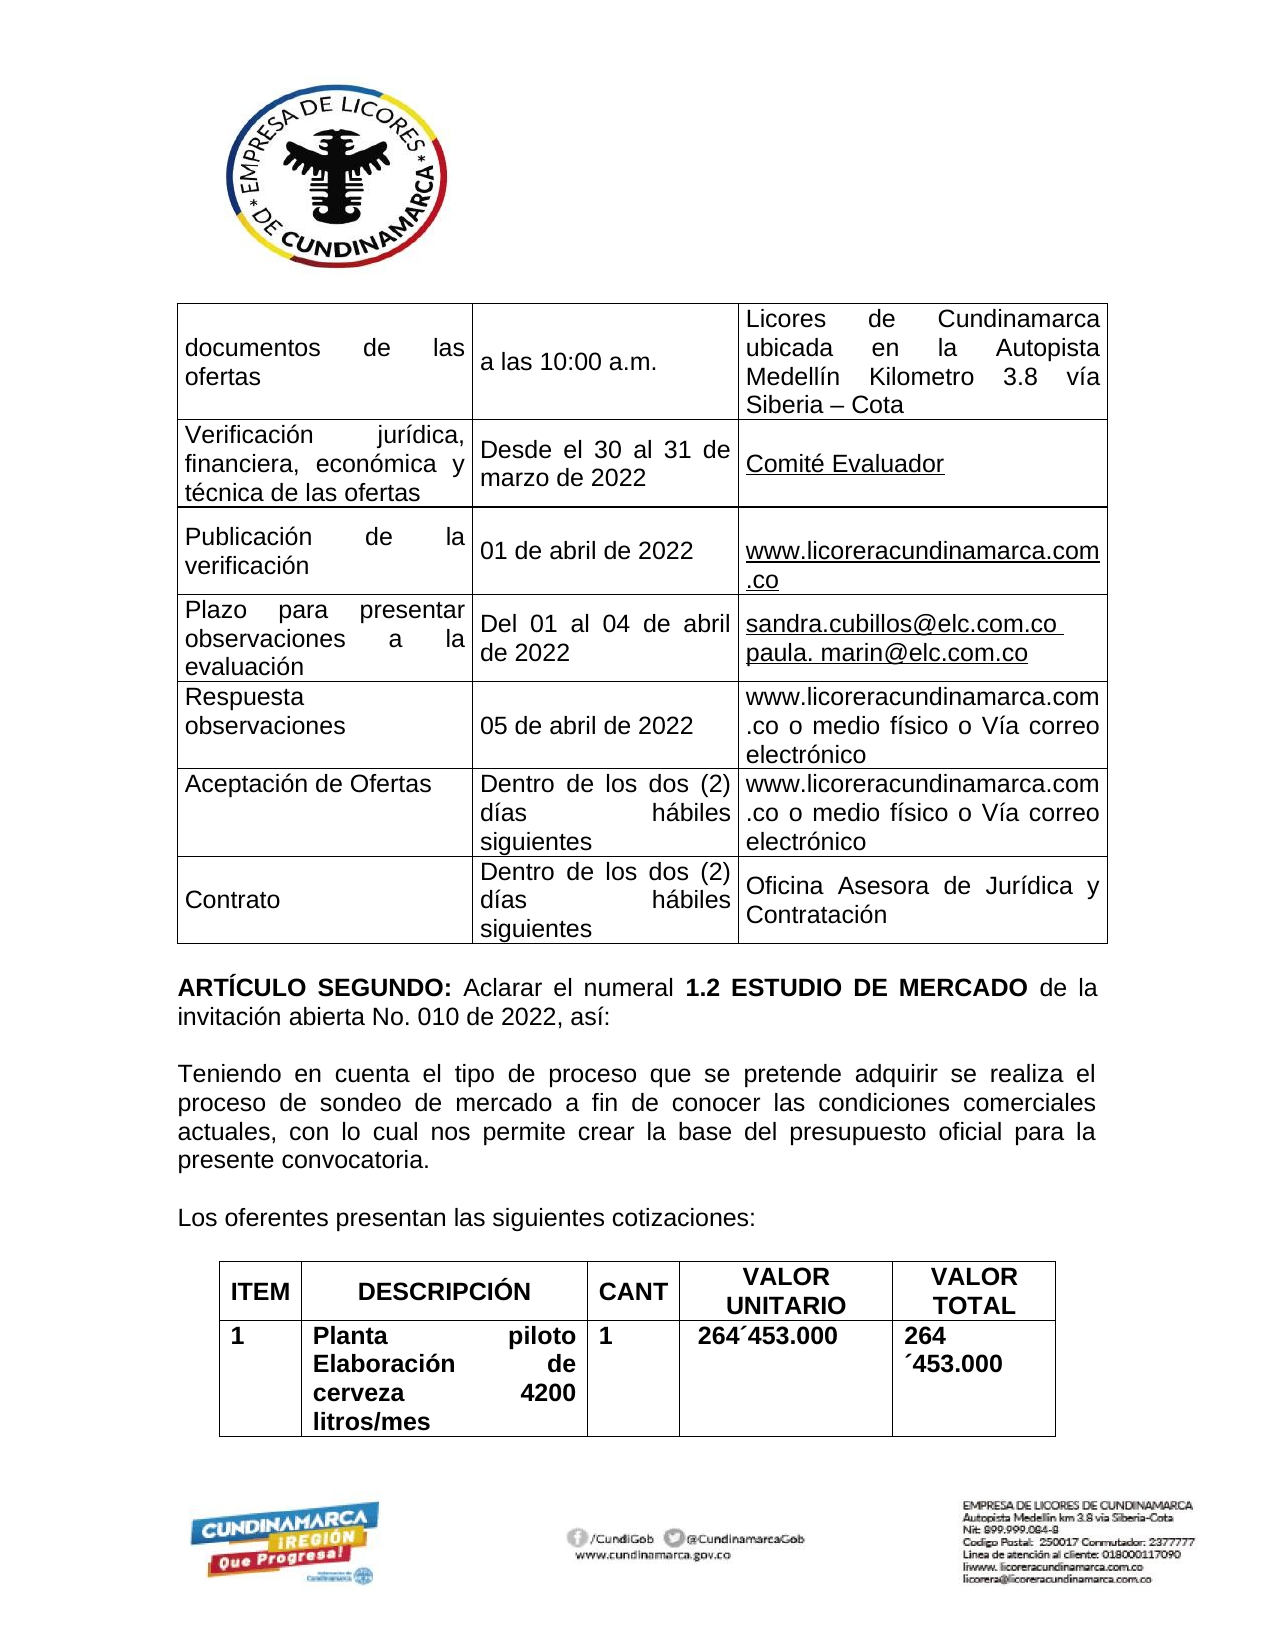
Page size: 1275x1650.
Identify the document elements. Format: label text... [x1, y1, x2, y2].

table_cell Dentro de los dos (2) días hábiles siguientes [473, 769, 738, 856]
table_cell 264´453.000 [680, 1321, 892, 1436]
table_header VALOR UNITARIO [680, 1262, 892, 1319]
table_header VALOR TOTAL [893, 1262, 1055, 1319]
table_cell 05 de abril de 2022 [473, 682, 738, 768]
table_cell 1 [588, 1321, 679, 1436]
text Teniendo en cuenta el tipo de proceso que se pretende adquirir se realiza el proceso de sondeo de mercado a fin de conocer las condiciones comerciales actuales, con lo cual nos permite crear la base del presupuesto oficial para la presente convocatoria. [177, 1059, 1098, 1174]
text Los oferentes presentan las siguientes cotizaciones: [177, 1203, 1098, 1232]
text ARTÍCULO SEGUNDO: Aclarar el numeral 1.2 ESTUDIO DE MERCADO de la invitación abierta No. 010 de 2022, así: [177, 973, 1098, 1030]
table_cell Plazo para presentar observaciones a la evaluación [178, 595, 472, 681]
table_header DESCRIPCIÓN [302, 1262, 587, 1319]
table_cell Fecha recepción de documentos de las ofertas [178, 304, 472, 419]
table_cell 01 de abril de 2022 [473, 508, 738, 594]
picture [177, 75, 498, 278]
table_cell Publicación de la verificación [178, 508, 472, 594]
table_cell 1 [220, 1321, 301, 1436]
table_cell www.licoreracundinamarca.com.co o medio físico o Vía correo electrónico [739, 682, 1107, 768]
table_cell Instalaciones de la Empresa de Licores de Cundinamarca ubicada en la Autopista Medellín Kilometro 3.8 vía Siberia – Cota [739, 304, 1107, 419]
table_cell 30 de marzo de 2022 a las 10:00 a.m. [473, 304, 738, 419]
table_cell Oficina Asesora de Jurídica y Contratación [739, 857, 1107, 943]
picture [109, 1491, 1206, 1593]
table_cell Verificación jurídica, financiera, económica y técnica de las ofertas [178, 420, 472, 506]
table_cell 264´453.000 [893, 1321, 1055, 1436]
table_header CANT [588, 1262, 679, 1319]
table_cell Dentro de los dos (2) días hábiles siguientes [473, 857, 738, 943]
table_cell www.licoreracundinamarca.com.co o medio físico o Vía correo electrónico [739, 769, 1107, 856]
table_cell Desde el 30 al 31 de marzo de 2022 [473, 420, 738, 506]
table_cell Del 01 al 04 de abril de 2022 [473, 595, 738, 681]
table_cell www.licoreracundinamarca.com.co [739, 508, 1107, 594]
table_header ITEM [220, 1262, 301, 1319]
table_cell Contrato [178, 857, 472, 943]
table_cell sandra.cubillos@elc.com.co paula. marin@elc.com.co [739, 595, 1107, 681]
table_cell Comité Evaluador [739, 420, 1107, 506]
table_cell Respuesta observaciones [178, 682, 472, 768]
table_cell Aceptación de Ofertas [178, 769, 472, 856]
